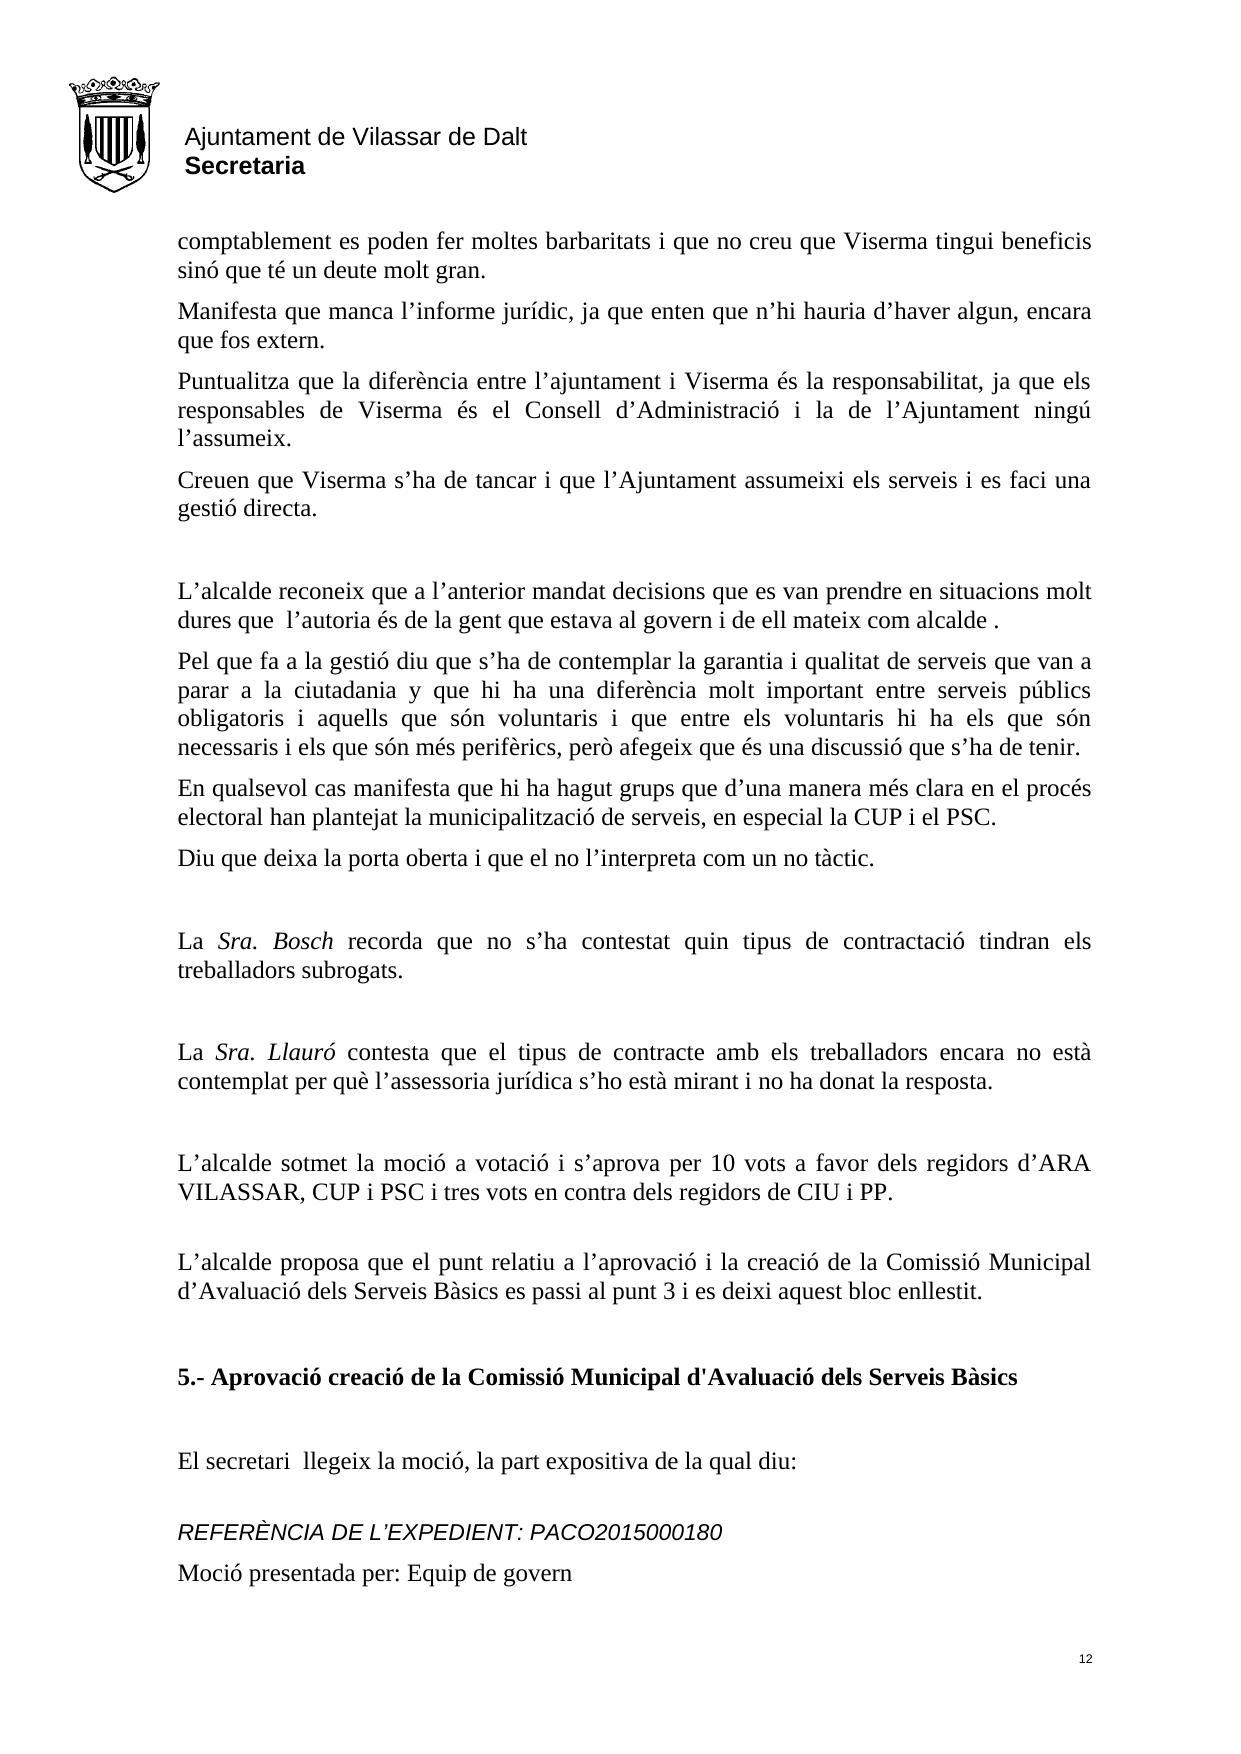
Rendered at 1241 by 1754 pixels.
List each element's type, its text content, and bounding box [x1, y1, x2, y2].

text Diu que deixa la porta oberta i que el no l’interpreta com un no tàctic. [177, 843, 1092, 872]
text En qualsevol cas manifesta que hi ha hagut grups que d’una manera més clara en el procés electoral han plantejat la municipalització de serveis, en especial la CUP i el PSC. [177, 773, 1092, 831]
text L’alcalde sotmet la moció a votació i s’aprova per 10 vots a favor dels regidors d’ARA VILASSAR, CUP i PSC i tres vots en contra dels regidors de CIU i PP. [177, 1148, 1092, 1206]
text L’alcalde proposa que el punt relatiu a l’aprovació i la creació de la Comissió Municipal d’Avaluació dels Serveis Bàsics es passi al punt 3 i es deixi aquest bloc enllestit. [177, 1247, 1092, 1305]
text Creuen que Viserma s’ha de tancar i que l’Ajuntament assumeixi els serveis i es faci una gestió directa. [177, 465, 1092, 522]
text Pel que fa a la gestió diu que s’ha de contemplar la garantia i qualitat de serveis que van a parar a la ciutadania y que hi ha una diferència molt important entre serveis públics obligatoris i aquells que són voluntaris i que entre els voluntaris hi ha els que són necessaris i els que són més perifèrics, però afegeix que és una discussió que s’ha de tenir. [177, 646, 1092, 761]
picture [66, 73, 170, 198]
text Manifesta que manca l’informe jurídic, ja que enten que n’hi hauria d’haver algun, encara que fos extern. [177, 296, 1092, 353]
text L’alcalde reconeix que a l’anterior mandat decisions que es van prendre en situacions molt dures que l’autoria és de la gent que estava al govern i de ell mateix com alcalde . [177, 576, 1092, 633]
text Moció presentada per: Equip de govern [177, 1558, 1092, 1586]
text La Sra. Llauró contesta que el tipus de contracte amb els treballadors encara no està contemplat per què l’assessoria jurídica s’ho està mirant i no ha donat la resposta. [177, 1037, 1092, 1095]
text Puntualitza que la diferència entre l’ajuntament i Viserma és la responsabilitat, ja que els responsables de Viserma és el Consell d’Administració i la de l’Ajuntament ningú l’assumeix. [177, 366, 1092, 452]
text La Sra. Bosch recorda que no s’ha contestat quin tipus de contractació tindran els treballadors subrogats. [177, 926, 1092, 983]
text El secretari llegeix la moció, la part expositiva de la qual diu: [177, 1446, 1092, 1475]
text 5.- Aprovació creació de la Comissió Municipal d'Avaluació dels Serveis Bàsics [177, 1362, 1092, 1391]
subtitle REFERÈNCIA DE L’EXPEDIENT: PACO2015000180 [177, 1519, 1092, 1545]
